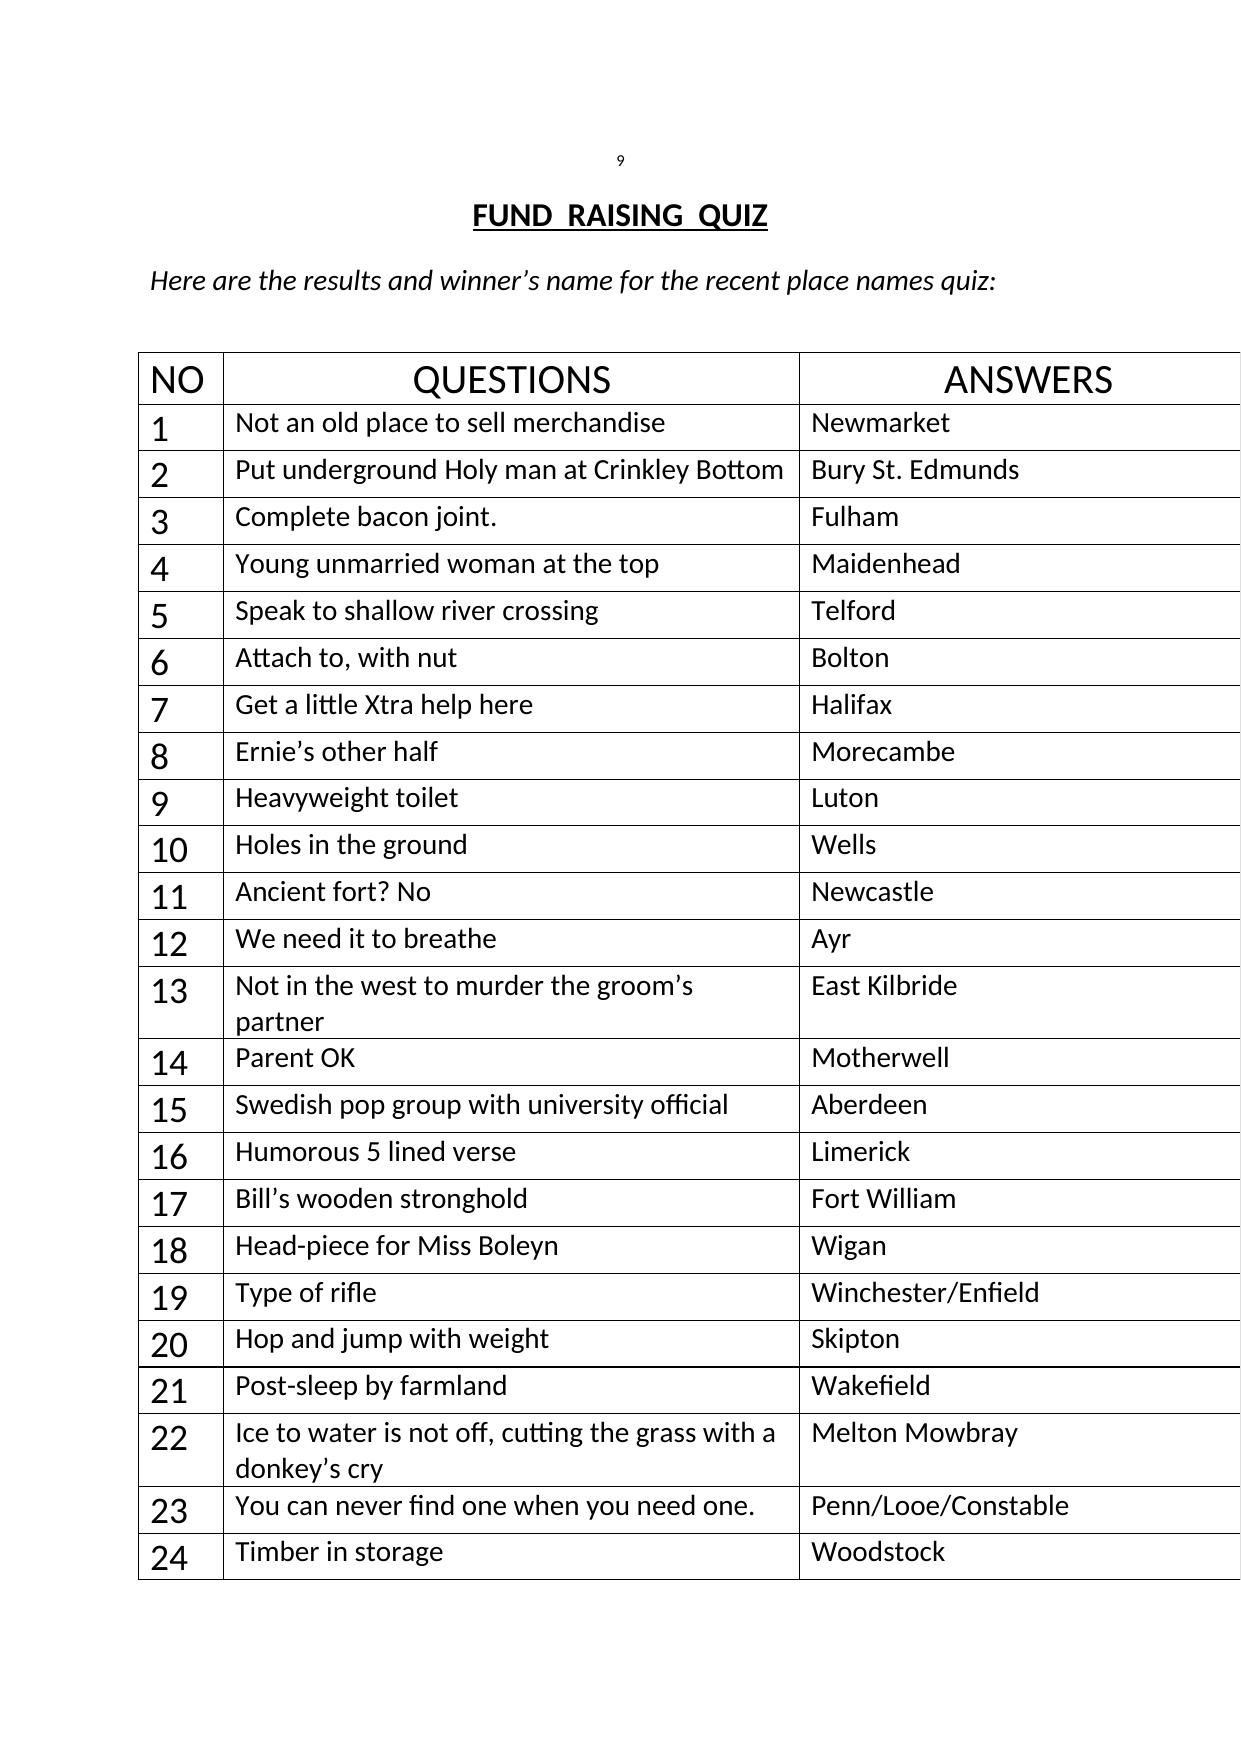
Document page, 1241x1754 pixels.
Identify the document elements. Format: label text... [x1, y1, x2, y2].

table_cell Woodstock [800, 1534, 1240, 1579]
table_cell 1 [139, 405, 223, 450]
table_cell 4 [139, 545, 223, 591]
table_cell 24 [139, 1534, 223, 1579]
table_cell 21 [139, 1368, 223, 1413]
table_cell You can never find one when you need one. [224, 1487, 799, 1532]
table_cell Melton Mowbray [800, 1414, 1240, 1486]
table_header NO [139, 353, 223, 403]
table_cell 10 [139, 826, 223, 872]
table_cell Wells [800, 826, 1240, 872]
table_cell 13 [139, 967, 223, 1038]
table_cell Post-sleep by farmland [224, 1368, 799, 1413]
table_cell 7 [139, 686, 223, 732]
text FUND RAISING QUIZ [150, 194, 1090, 235]
table_cell Newcastle [800, 873, 1240, 919]
table_header QUESTIONS [224, 353, 799, 403]
table_cell 22 [139, 1414, 223, 1486]
table_cell 20 [139, 1321, 223, 1366]
table_cell Swedish pop group with university official [224, 1086, 799, 1132]
table_cell East Kilbride [800, 967, 1240, 1038]
table_cell Parent OK [224, 1039, 799, 1085]
table_cell Holes in the ground [224, 826, 799, 872]
table_header ANSWERS [800, 353, 1240, 403]
table_cell Head-piece for Miss Boleyn [224, 1227, 799, 1273]
text Here are the results and winner’s name for the recent place names quiz: [150, 262, 1090, 297]
table_cell Type of rifle [224, 1274, 799, 1319]
table_cell Halifax [800, 686, 1240, 732]
table_cell 14 [139, 1039, 223, 1085]
table_cell Not in the west to murder the groom’s partner [224, 967, 799, 1038]
table_cell Winchester/Enfield [800, 1274, 1240, 1319]
table_cell Ice to water is not off, cutting the grass with a donkey’s cry [224, 1414, 799, 1486]
table_cell Humorous 5 lined verse [224, 1133, 799, 1179]
table_cell 9 [139, 780, 223, 825]
table_cell Heavyweight toilet [224, 780, 799, 825]
table_cell Ernie’s other half [224, 733, 799, 778]
table_cell Attach to, with nut [224, 639, 799, 685]
table_cell Hop and jump with weight [224, 1321, 799, 1366]
table_cell Wakefield [800, 1368, 1240, 1413]
table_cell 5 [139, 592, 223, 638]
table_cell Maidenhead [800, 545, 1240, 591]
table_cell 6 [139, 639, 223, 685]
table_cell Bury St. Edmunds [800, 451, 1240, 497]
table_cell Put underground Holy man at Crinkley Bottom [224, 451, 799, 497]
table_cell Telford [800, 592, 1240, 638]
table_cell Bolton [800, 639, 1240, 685]
table_cell 12 [139, 920, 223, 966]
table_cell Ayr [800, 920, 1240, 966]
table_cell Complete bacon joint. [224, 498, 799, 544]
table_cell Bill’s wooden stronghold [224, 1180, 799, 1226]
table_cell 19 [139, 1274, 223, 1319]
table_cell Morecambe [800, 733, 1240, 778]
table_cell Aberdeen [800, 1086, 1240, 1132]
table_cell Get a little Xtra help here [224, 686, 799, 732]
table_cell 16 [139, 1133, 223, 1179]
table_cell Luton [800, 780, 1240, 825]
table_cell 8 [139, 733, 223, 778]
table_cell 18 [139, 1227, 223, 1273]
table_cell We need it to breathe [224, 920, 799, 966]
table_cell Fulham [800, 498, 1240, 544]
table_cell Skipton [800, 1321, 1240, 1366]
table_cell Limerick [800, 1133, 1240, 1179]
table_cell Penn/Looe/Constable [800, 1487, 1240, 1532]
table_cell Motherwell [800, 1039, 1240, 1085]
table_cell Young unmarried woman at the top [224, 545, 799, 591]
table_cell 11 [139, 873, 223, 919]
text 9 [150, 150, 1090, 170]
table_cell 17 [139, 1180, 223, 1226]
table_cell Fort William [800, 1180, 1240, 1226]
table_cell Speak to shallow river crossing [224, 592, 799, 638]
table_cell Ancient fort? No [224, 873, 799, 919]
table_cell 3 [139, 498, 223, 544]
table_cell 23 [139, 1487, 223, 1532]
table_cell Not an old place to sell merchandise [224, 405, 799, 450]
table_cell Timber in storage [224, 1534, 799, 1579]
table_cell 2 [139, 451, 223, 497]
table_cell 15 [139, 1086, 223, 1132]
table_cell Wigan [800, 1227, 1240, 1273]
table_cell Newmarket [800, 405, 1240, 450]
